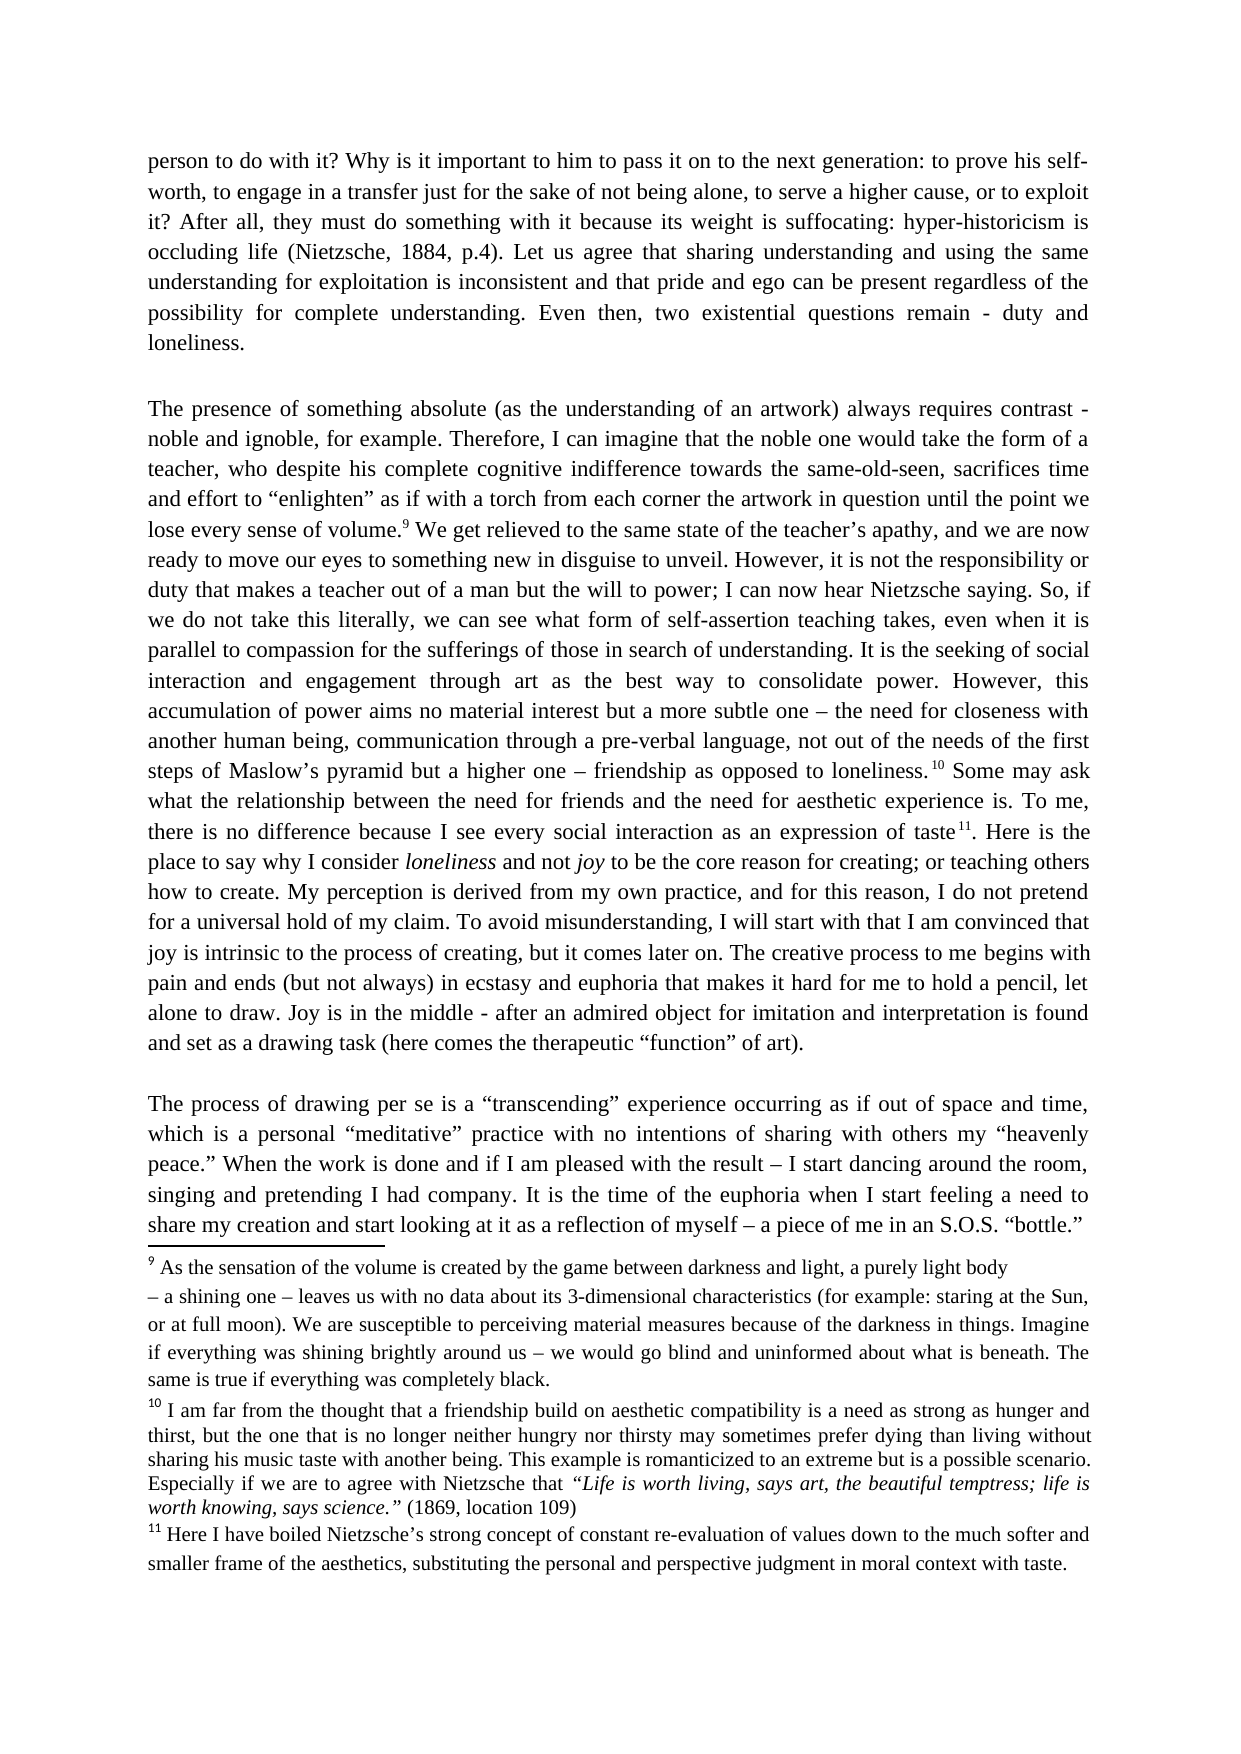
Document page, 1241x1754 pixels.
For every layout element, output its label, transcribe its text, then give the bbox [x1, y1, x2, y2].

text The process of drawing per se is a “transcending” experience occurring as if out of space and time, which is a personal “meditative” practice with no intentions of sharing with others my “heavenly peace.” When the work is done and if I am pleased with the result – I start dancing around the room, singing and pretending I had company. It is the time of the euphoria when I start feeling a need to share my creation and start looking at it as a reflection of myself – a piece of me in an S.O.S. “bottle.” [148, 1090, 1091, 1237]
text The presence of something absolute (as the understanding of an artwork) always requires contrast - noble and ignoble, for example. Therefore, I can imagine that the noble one would take the form of a teacher, who despite his complete cognitive indifference towards the same-old-seen, sacrifices time and effort to “enlighten” as if with a torch from each corner the artwork in question until the point we lose every sense of volume. We get relieved to the same state of the teacher’s apathy, and we are now ready to move our eyes to something new in disguise to unveil. However, it is not the responsibility or duty that makes a teacher out of a man but the will to power; I can now hear Nietzsche saying. So, if we do not take this literally, we can see what form of self-assertion teaching takes, even when it is parallel to compassion for the sufferings of those in search of understanding. It is the seeking of social interaction and engagement through art as the best way to consolidate power. However, this accumulation of power aims no material interest but a more subtle one – the need for closeness with another human being, communication through a pre-verbal language, not out of the needs of the first steps of Maslow’s pyramid but a higher one – friendship as opposed to loneliness. Some may ask what the relationship between the need for friends and the need for aesthetic experience is. To me, there is no difference because I see every social interaction as an expression of taste. Here is the place to say why I consider loneliness and not joy to be the core reason for creating; or teaching others how to create. My perception is derived from my own practice, and for this reason, I do not pretend for a universal hold of my claim. To avoid misunderstanding, I will start with that I am convinced that joy is intrinsic to the process of creating, but it comes later on. The creative process to me begins with pain and ends (but not always) in ecstasy and euphoria that makes it hard for me to hold a pencil, let alone to draw. Joy is in the middle - after an admired object for imitation and interpretation is found and set as a drawing task (here comes the therapeutic “function” of art). [148, 395, 1091, 1056]
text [148, 148, 1091, 355]
